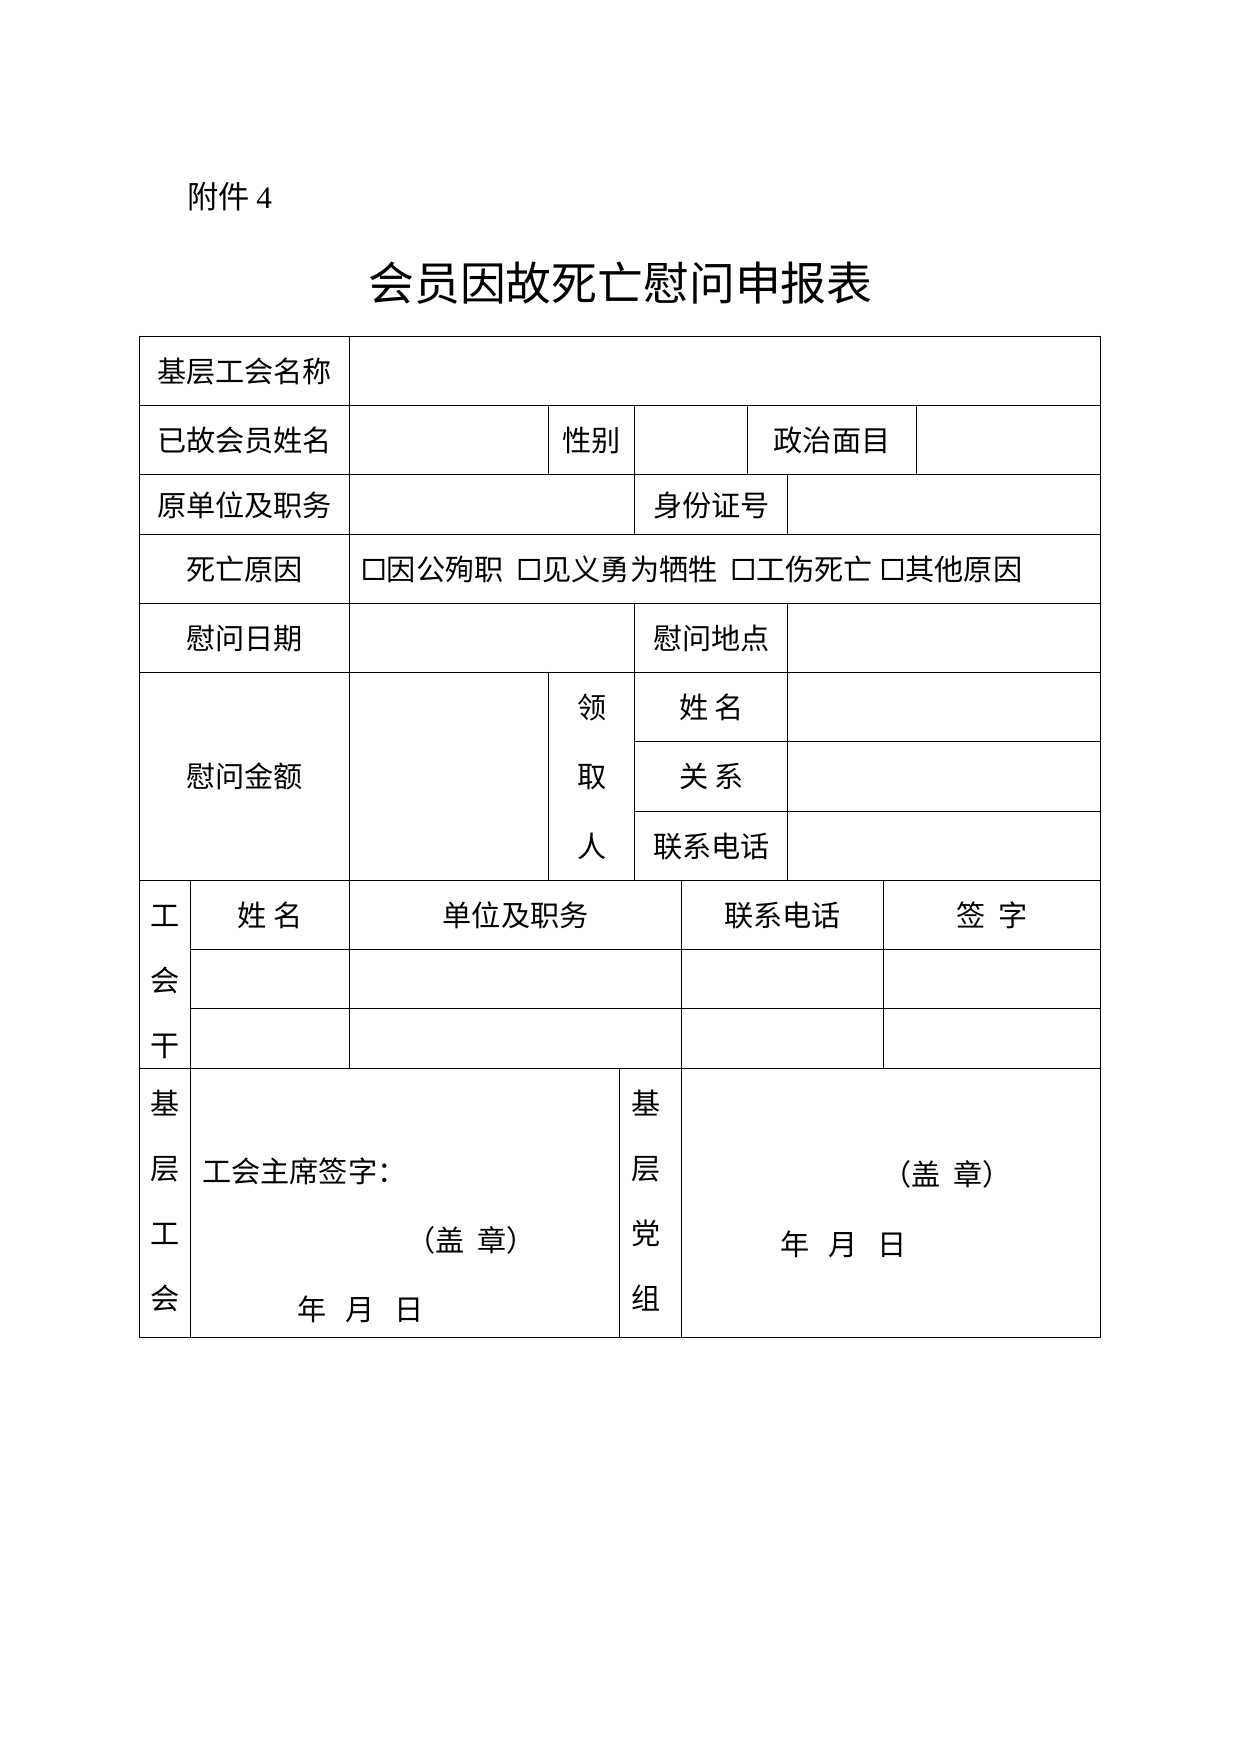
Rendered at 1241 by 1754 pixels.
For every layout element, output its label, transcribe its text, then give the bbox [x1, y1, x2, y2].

table_header [350, 337, 1100, 405]
table_cell 性别 [549, 406, 634, 474]
table_cell 姓 名 [635, 673, 787, 741]
table_cell [191, 950, 349, 1008]
table_cell [682, 1009, 883, 1068]
table_cell 姓 名 [191, 881, 349, 948]
table_cell 基层 党 组 织 意 见 [620, 1069, 681, 1337]
table_cell [682, 950, 883, 1008]
table_cell （盖 章） 年 月 日 [682, 1069, 1100, 1337]
table_cell 慰问地点 [635, 604, 787, 672]
text 附件4 [187, 162, 1053, 227]
table_cell [884, 1009, 1100, 1068]
table_cell [917, 406, 1100, 474]
table_cell 联系电话 [635, 812, 787, 880]
table_cell 慰问日期 [140, 604, 349, 672]
table_cell [788, 812, 1100, 880]
table_cell 死亡原因 [140, 535, 349, 602]
table_cell 关 系 [635, 742, 787, 811]
table_cell 已故会员姓名 [140, 406, 349, 474]
table_cell [788, 475, 1100, 534]
table_cell [788, 604, 1100, 672]
table_cell [350, 950, 681, 1008]
table_cell 政治面目 [748, 406, 916, 474]
table_cell [788, 742, 1100, 811]
table_cell 领 取 人 [549, 673, 634, 880]
table_cell 身份证号 [635, 475, 787, 534]
table_cell [350, 1009, 681, 1068]
table_cell 工会主席签字： （盖 章） 年 月 日 [191, 1069, 619, 1337]
table_cell 联系电话 [682, 881, 883, 948]
table_cell 基层工会意见 [140, 1069, 190, 1337]
table_cell [350, 406, 548, 474]
table_cell 慰问金额 [140, 673, 349, 880]
table_cell [884, 950, 1100, 1008]
table_cell 原单位及职务 [140, 475, 349, 534]
text 会员因故死亡慰问申报表 [187, 231, 1053, 329]
table_cell [788, 673, 1100, 741]
table_cell [191, 1009, 349, 1068]
table_header 基层工会名称 [140, 337, 349, 405]
table_cell [350, 604, 634, 672]
table_cell [350, 673, 548, 880]
table_cell 工会干部 [140, 881, 190, 1068]
table_cell [350, 475, 634, 534]
table_cell 因公殉职 见义勇为牺牲 工伤死亡 其他原因 [350, 535, 1100, 602]
table_cell 单位及职务 [350, 881, 681, 948]
table_cell 签 字 [884, 881, 1100, 948]
table_cell [635, 406, 747, 474]
